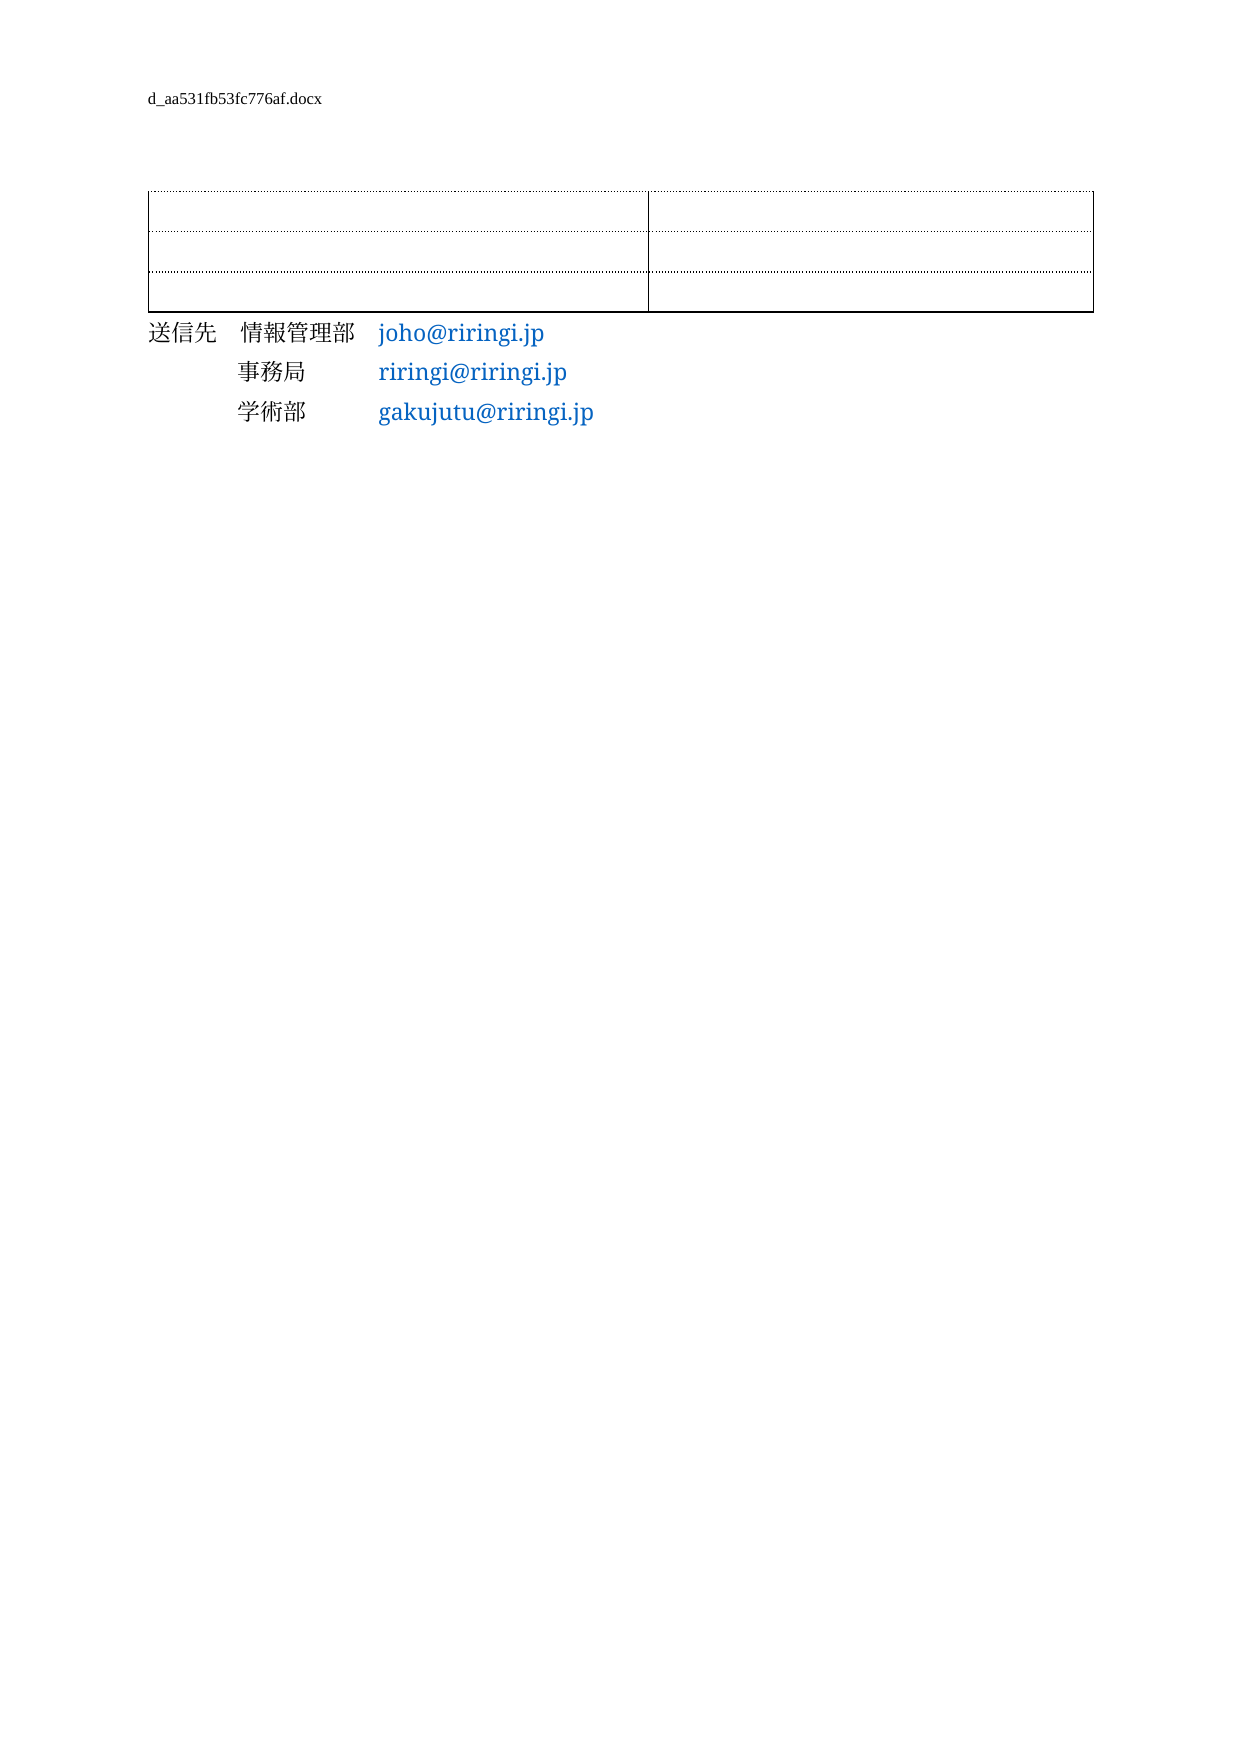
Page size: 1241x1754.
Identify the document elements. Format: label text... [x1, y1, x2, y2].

table_cell [649, 231, 1093, 271]
text 事務局 riringi@riringi.jp [148, 352, 1092, 391]
text 送信先 情報管理部 joho@riringi.jp [148, 313, 1092, 352]
table_cell [149, 231, 648, 271]
table_cell [149, 271, 648, 311]
table_cell [149, 191, 648, 231]
table_cell [649, 271, 1093, 311]
text 学術部 gakujutu@riringi.jp [148, 391, 1092, 430]
table_cell [649, 191, 1093, 231]
